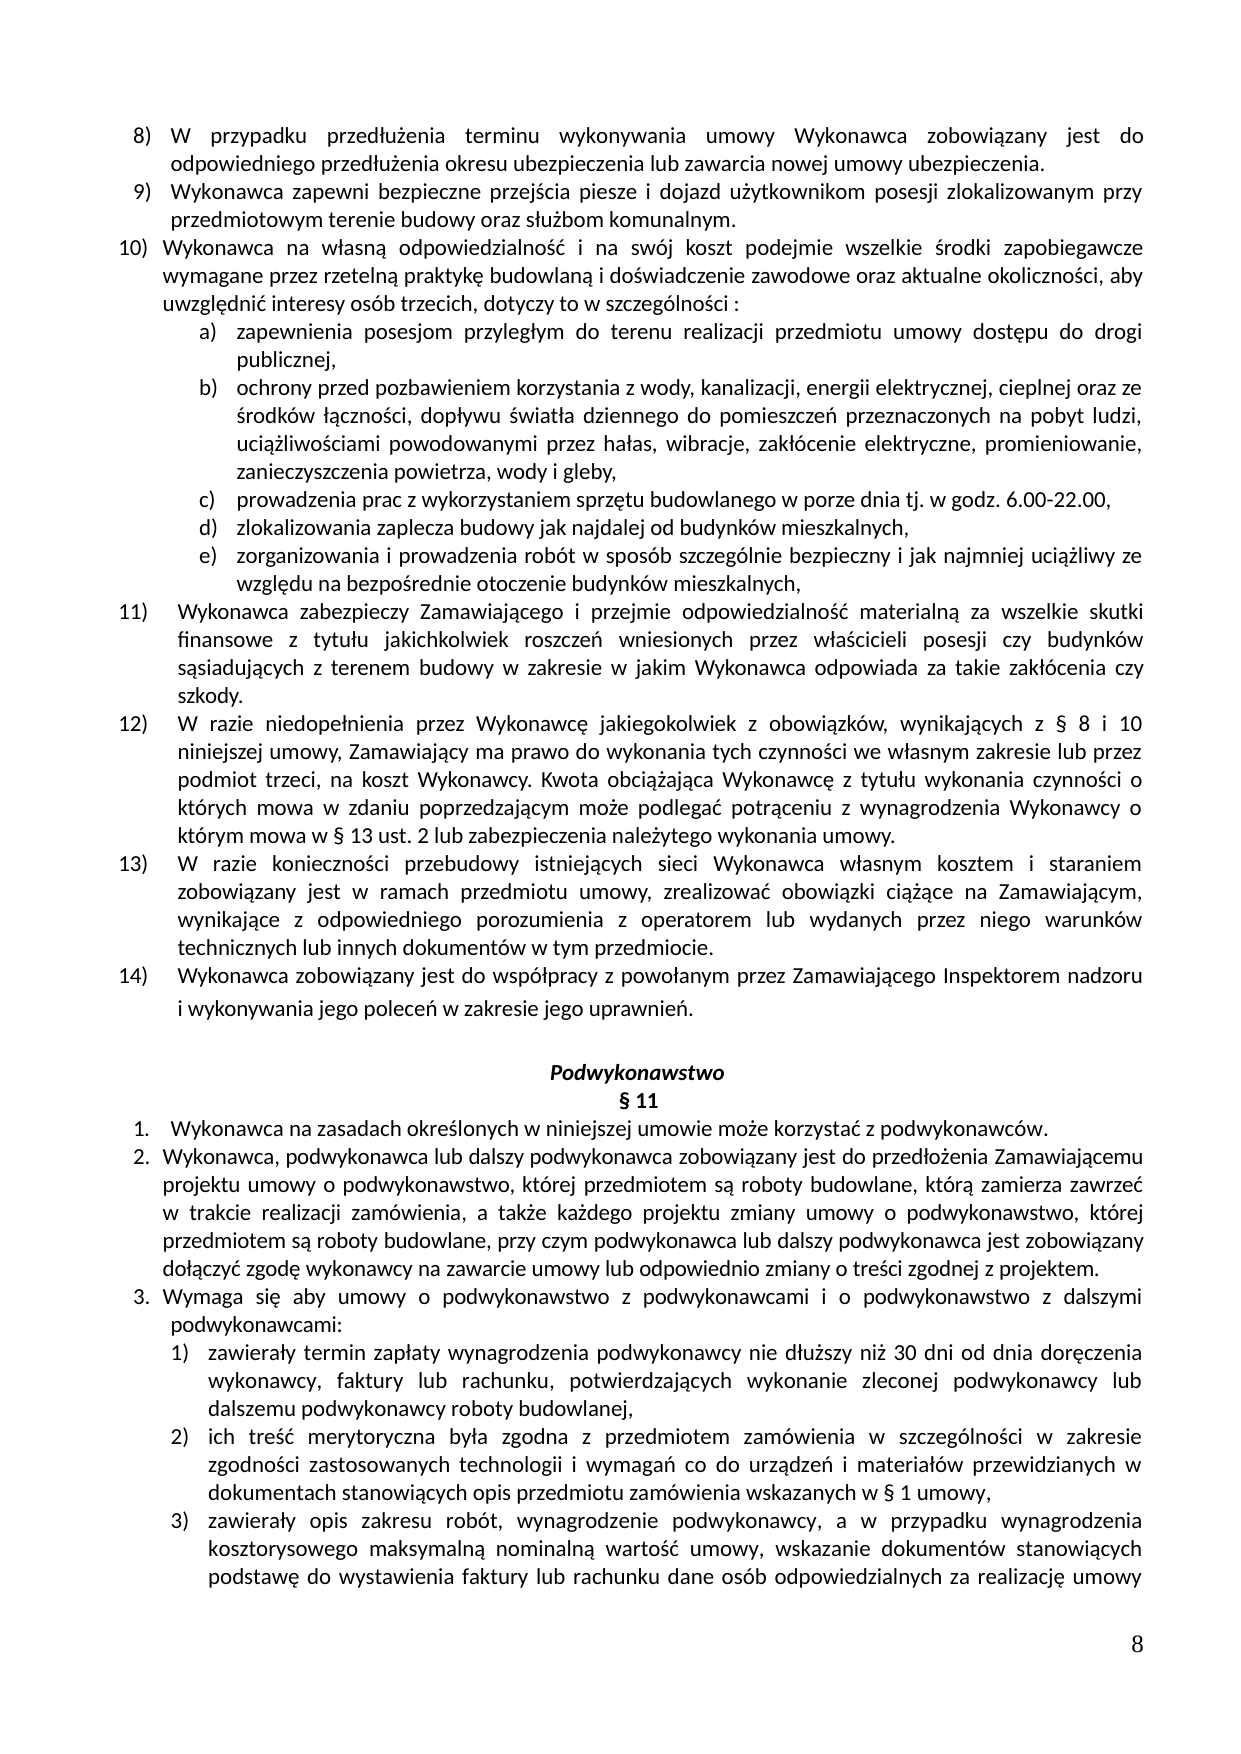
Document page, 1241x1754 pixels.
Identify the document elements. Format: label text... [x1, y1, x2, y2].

list Wykonawca zabezpieczy Zamawiającego i przejmie odpowiedzialność materialną za wszelkie skutki finansowe z tytułu jakichkolwiek roszczeń wniesionych przez właścicieli posesji czy budynków sąsiadujących z terenem budowy w zakresie w jakim Wykonawca odpowiada za takie zakłócenia czy szkody. [118, 597, 1144, 709]
list Wykonawca na zasadach określonych w niniejszej umowie może korzystać z podwykonawców. [133, 1114, 1144, 1142]
list W przypadku przedłużenia terminu wykonywania umowy Wykonawca zobowiązany jest do odpowiedniego przedłużenia okresu ubezpieczenia lub zawarcia nowej umowy ubezpieczenia. [133, 121, 1144, 177]
list zapewnienia posesjom przyległym do terenu realizacji przedmiotu umowy dostępu do drogi publicznej, [199, 317, 1144, 373]
list Wymaga się aby umowy o podwykonawstwo z podwykonawcami i o podwykonawstwo z dalszymi podwykonawcami: [133, 1282, 1144, 1338]
list Wykonawca, podwykonawca lub dalszy podwykonawca zobowiązany jest do przedłożenia Zamawiającemu projektu umowy o podwykonawstwo, której przedmiotem są roboty budowlane, którą zamierza zawrzeć w trakcie realizacji zamówienia, a także każdego projektu zmiany umowy o podwykonawstwo, której przedmiotem są roboty budowlane, przy czym podwykonawca lub dalszy podwykonawca jest zobowiązany dołączyć zgodę wykonawcy na zawarcie umowy lub odpowiednio zmiany o treści zgodnej z projektem. [133, 1142, 1144, 1282]
text Podwykonawstwo [133, 1058, 1144, 1086]
list W razie niedopełnienia przez Wykonawcę jakiegokolwiek z obowiązków, wynikających z § 8 i 10 niniejszej umowy, Zamawiający ma prawo do wykonania tych czynności we własnym zakresie lub przez podmiot trzeci, na koszt Wykonawcy. Kwota obciążająca Wykonawcę z tytułu wykonania czynności o których mowa w zdaniu poprzedzającym może podlegać potrąceniu z wynagrodzenia Wykonawcy o którym mowa w § 13 ust. 2 lub zabezpieczenia należytego wykonania umowy. [118, 709, 1144, 849]
list zlokalizowania zaplecza budowy jak najdalej od budynków mieszkalnych, [199, 513, 1144, 541]
list W razie konieczności przebudowy istniejących sieci Wykonawca własnym kosztem i staraniem zobowiązany jest w ramach przedmiotu umowy, zrealizować obowiązki ciążące na Zamawiającym, wynikające z odpowiedniego porozumienia z operatorem lub wydanych przez niego warunków technicznych lub innych dokumentów w tym przedmiocie. [118, 849, 1144, 962]
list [170, 1506, 1144, 1591]
list Wykonawca zapewni bezpieczne przejścia piesze i dojazd użytkownikom posesji zlokalizowanym przy przedmiotowym terenie budowy oraz służbom komunalnym. [133, 177, 1144, 233]
list zawierały termin zapłaty wynagrodzenia podwykonawcy nie dłuższy niż 30 dni od dnia doręczenia wykonawcy, faktury lub rachunku, potwierdzających wykonanie zleconej podwykonawcy lub dalszemu podwykonawcy roboty budowlanej, [170, 1338, 1144, 1422]
list zorganizowania i prowadzenia robót w sposób szczególnie bezpieczny i jak najmniej uciążliwy ze względu na bezpośrednie otoczenie budynków mieszkalnych, [199, 541, 1144, 597]
list ich treść merytoryczna była zgodna z przedmiotem zamówienia w szczególności w zakresie zgodności zastosowanych technologii i wymagań co do urządzeń i materiałów przewidzianych w dokumentach stanowiących opis przedmiotu zamówienia wskazanych w § 1 umowy, [170, 1422, 1144, 1506]
list Wykonawca zobowiązany jest do współpracy z powołanym przez Zamawiającego Inspektorem nadzoru i wykonywania jego poleceń w zakresie jego uprawnień. [118, 962, 1144, 1022]
list ochrony przed pozbawieniem korzystania z wody, kanalizacji, energii elektrycznej, cieplnej oraz ze środków łączności, dopływu światła dziennego do pomieszczeń przeznaczonych na pobyt ludzi, uciążliwościami powodowanymi przez hałas, wibracje, zakłócenie elektryczne, promieniowanie, zanieczyszczenia powietrza, wody i gleby, [199, 373, 1144, 485]
list Wykonawca na własną odpowiedzialność i na swój koszt podejmie wszelkie środki zapobiegawcze wymagane przez rzetelną praktykę budowlaną i doświadczenie zawodowe oraz aktualne okoliczności, aby uwzględnić interesy osób trzecich, dotyczy to w szczególności : [118, 233, 1144, 317]
list prowadzenia prac z wykorzystaniem sprzętu budowlanego w porze dnia tj. w godz. 6.00-22.00, [199, 485, 1144, 513]
text § 11 [133, 1086, 1144, 1114]
